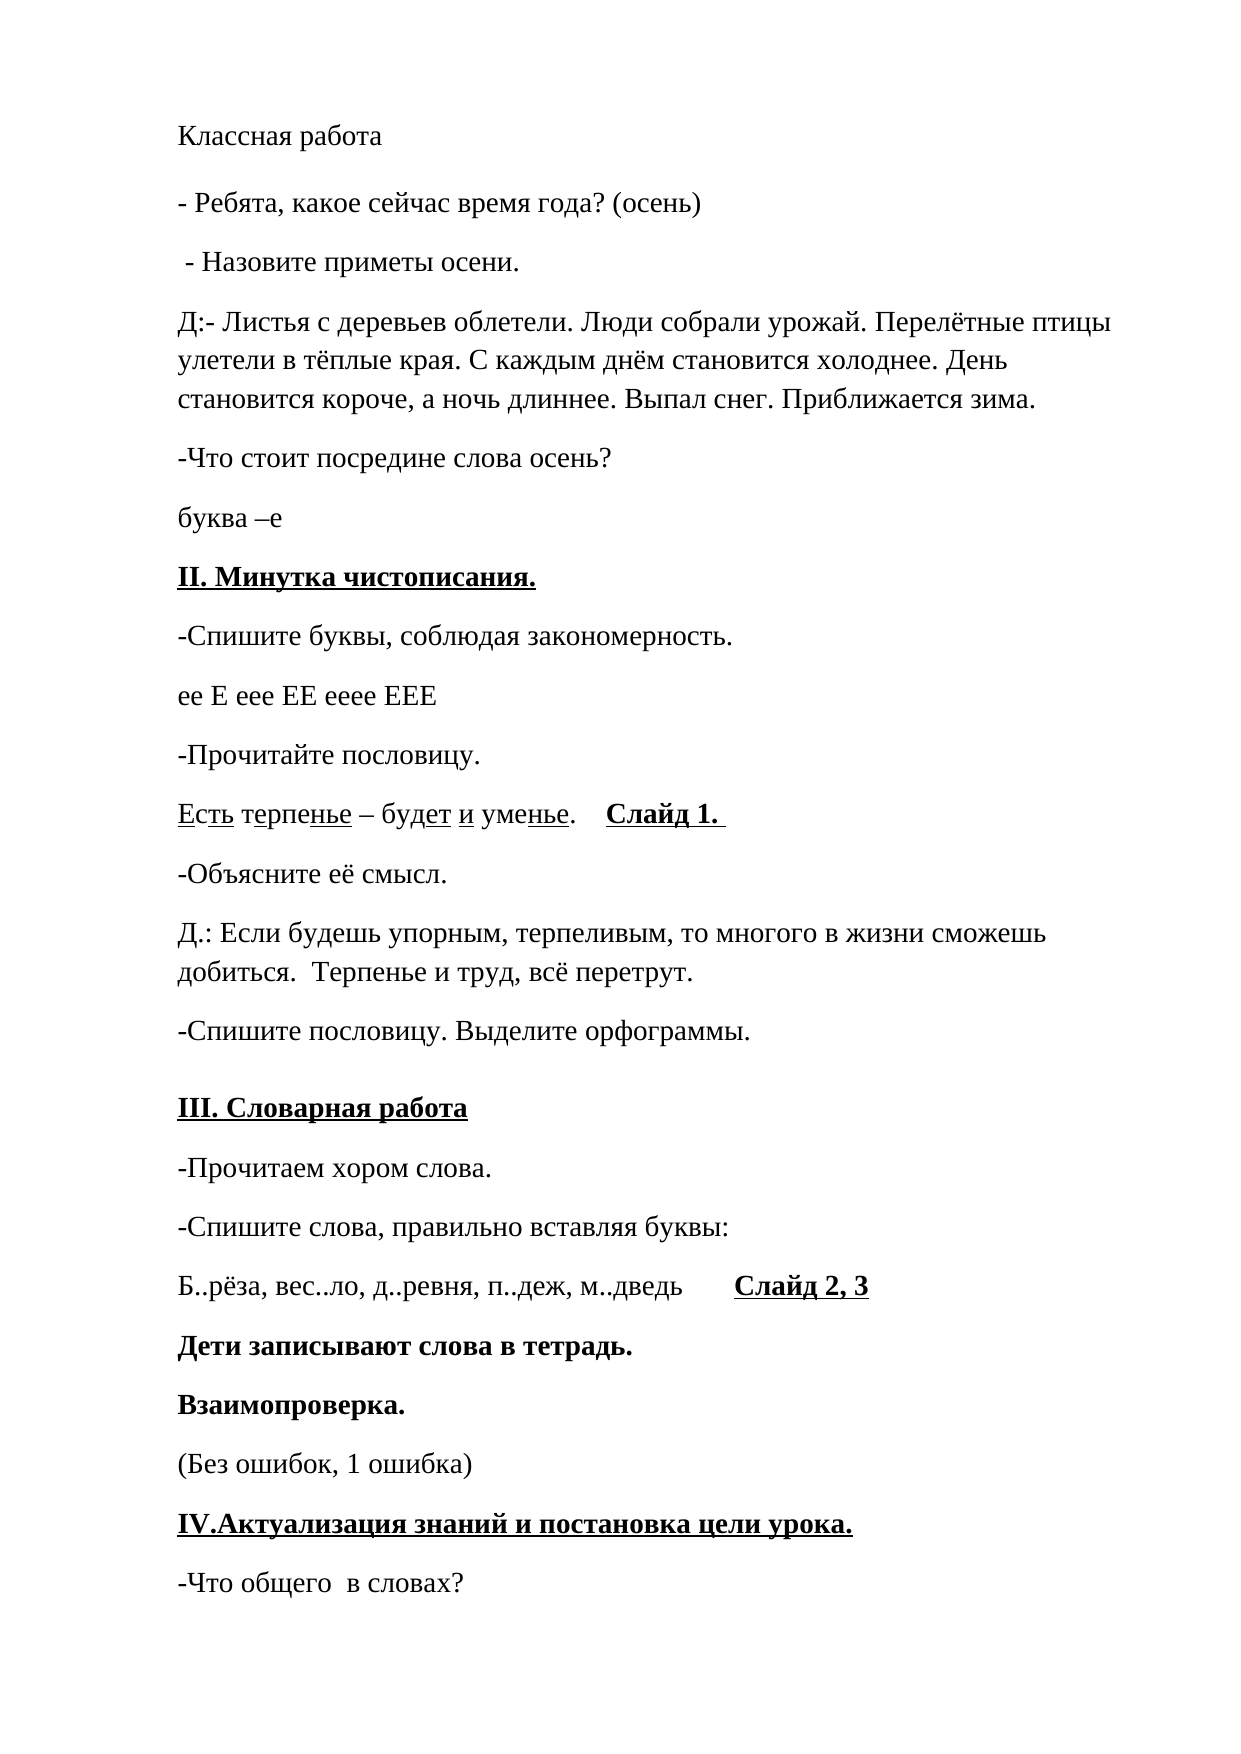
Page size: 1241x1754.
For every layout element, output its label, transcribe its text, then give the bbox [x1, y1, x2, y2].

text II. Минутка чистописания. [177, 559, 1152, 593]
text IV.Актуализация знаний и постановка цели урока. [177, 1506, 1152, 1539]
text -Спишите буквы, соблюдая закономерность. [177, 618, 1152, 652]
text Д:- Листья с деревьев облетели. Люди собрали урожай. Перелётные птицы улетели в тёплые края. С каждым днём становится холоднее. День становится короче, а ночь длиннее. Выпал снег. Приближается зима. [177, 304, 1152, 414]
text -Объясните её смысл. [177, 856, 1152, 889]
text -Прочитаем хором слова. [177, 1150, 1152, 1183]
text ее Е еее ЕЕ ееее ЕЕЕ [177, 678, 1152, 711]
text -Что общего в словах? [177, 1565, 1152, 1599]
text -Спишите слова, правильно вставляя буквы: [177, 1209, 1152, 1243]
text Есть терпенье – будет и уменье. Слайд 1. [177, 797, 1152, 830]
text - Ребята, какое сейчас время года? (осень) [177, 185, 1152, 219]
text буква –е [177, 500, 1152, 533]
text -Прочитайте пословицу. [177, 737, 1152, 771]
text (Без ошибок, 1 ошибка) [177, 1447, 1152, 1480]
text -Спишите пословицу. Выделите орфограммы. [177, 1013, 1152, 1047]
text Классная работа [177, 118, 1152, 152]
text Д.: Если будешь упорным, терпеливым, то многого в жизни сможешь добиться. Терпенье и труд, всё перетрут. [177, 915, 1152, 987]
text Б..рёза, вес..ло, д..ревня, п..деж, м..дведь Слайд 2, 3 [177, 1268, 1152, 1302]
text - Назовите приметы осени. [177, 244, 1152, 278]
text Дети записывают слова в тетрадь. [177, 1328, 1152, 1361]
text III. Словарная работа [177, 1090, 1152, 1124]
text -Что стоит посредине слова осень? [177, 440, 1152, 474]
text Взаимопроверка. [177, 1387, 1152, 1421]
